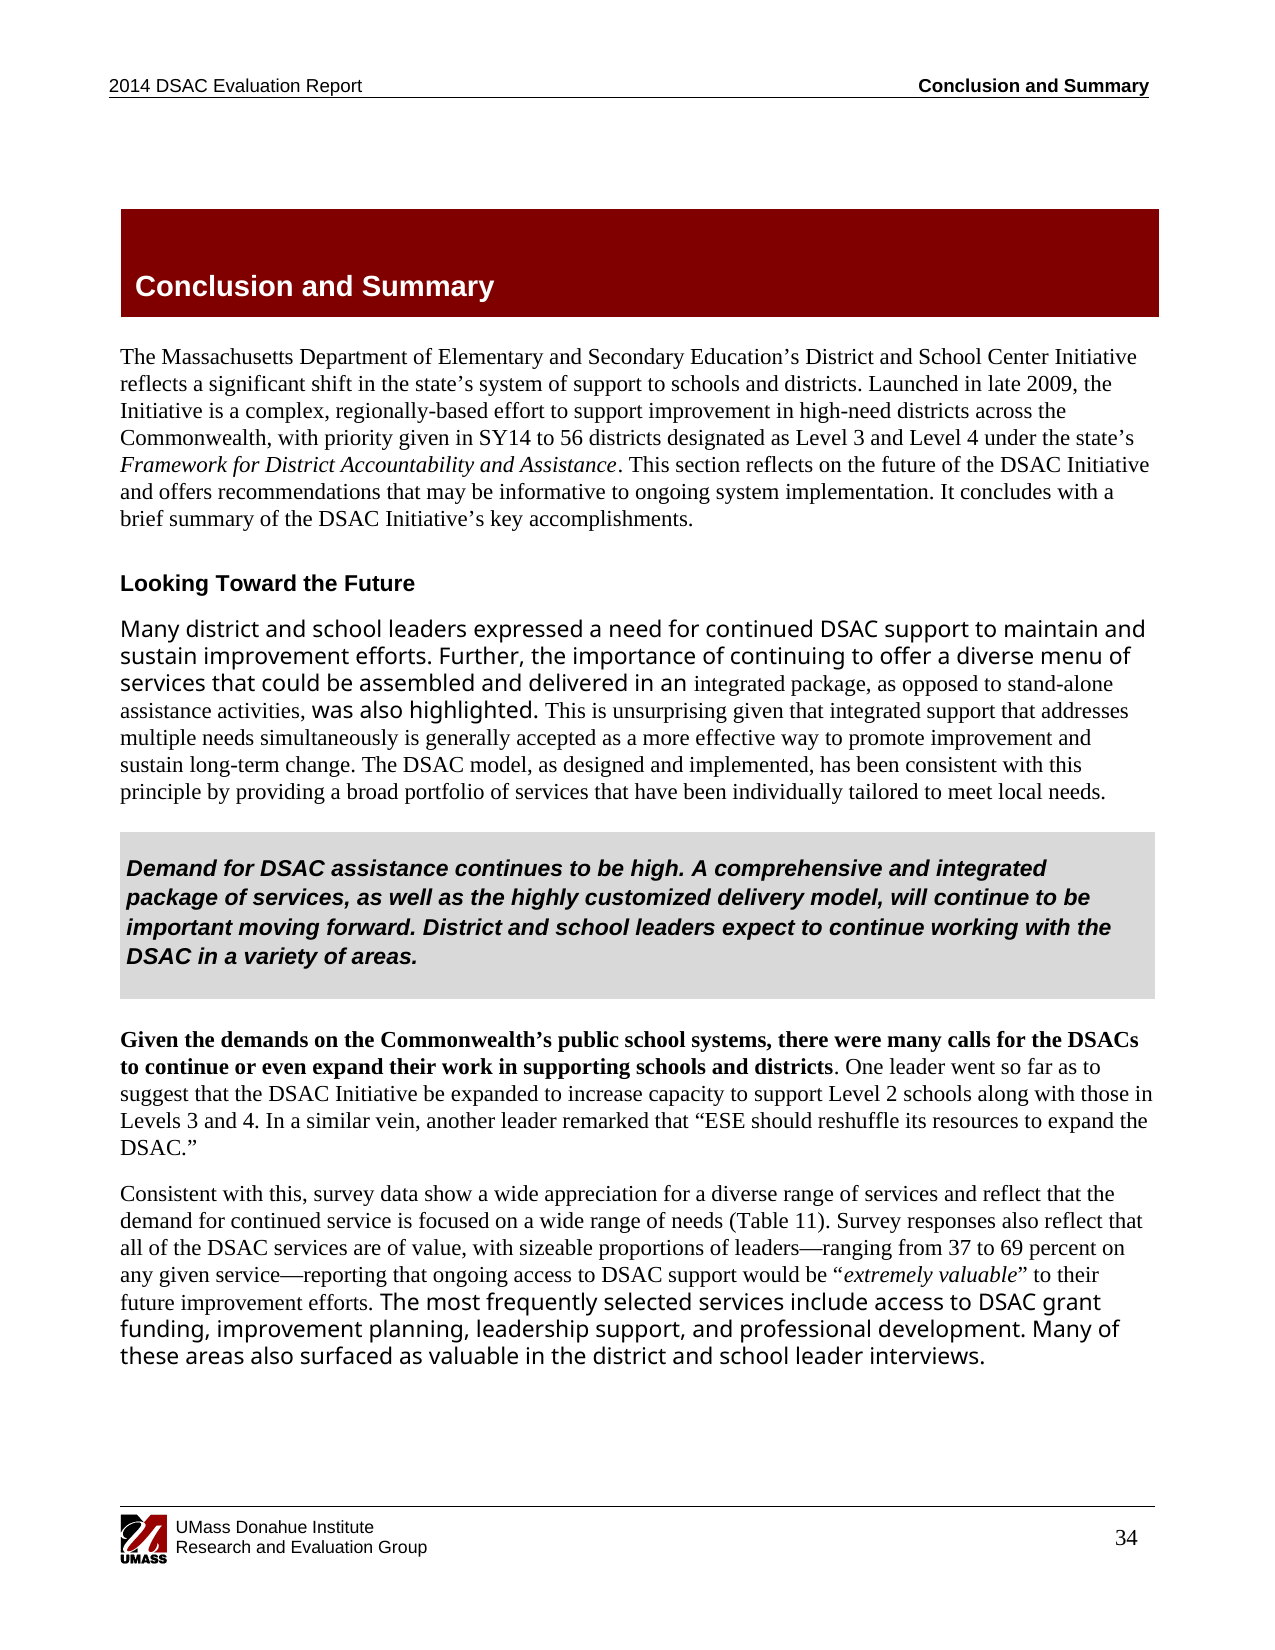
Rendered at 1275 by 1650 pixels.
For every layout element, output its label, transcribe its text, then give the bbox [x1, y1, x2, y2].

text Many district and school leaders expressed a need for continued DSAC support to maintain and sustain improvement efforts. Further, the importance of continuing to offer a diverse menu of services that could be assembled and delivered in an integrated package, as opposed to stand-alone assistance activities, was also highlighted. This is unsurprising given that integrated support that addresses multiple needs simultaneously is generally accepted as a more effective way to promote improvement and sustain long-term change. The DSAC model, as designed and implemented, has been consistent with this principle by providing a broad portfolio of services that have been individually tailored to meet local needs. [120, 615, 1155, 805]
text Demand for DSAC assistance continues to be high. A comprehensive and integrated [120, 855, 1155, 882]
text Consistent with this, survey data show a wide appreciation for a diverse range of services and reflect that the demand for continued service is focused on a wide range of needs (Table 11). Survey responses also reflect that all of the DSAC services are of value, with sizeable proportions of leaders—ranging from 37 to 69 percent on any given service—reporting that ongoing access to DSAC support would be “extremely valuable” to their future improvement efforts. The most frequently selected services include access to DSAC grant funding, improvement planning, leadership support, and professional development. Many of these areas also surfaced as valuable in the district and school leader interviews. [120, 1180, 1155, 1369]
text Looking Toward the Future [120, 569, 1155, 597]
picture [120, 1513, 168, 1565]
text important moving forward. District and school leaders expect to continue working with the [120, 913, 1155, 940]
subtitle Conclusion and Summary [123, 210, 1158, 316]
text package of services, as well as the highly customized delivery model, will continue to be [120, 884, 1155, 911]
text DSAC in a variety of areas. [120, 942, 1155, 969]
text Given the demands on the Commonwealth’s public school systems, there were many calls for the DSACs to continue or even expand their work in supporting schools and districts. One leader went so far as to suggest that the DSAC Initiative be expanded to increase capacity to support Level 2 schools along with those in Levels 3 and 4. In a similar vein, another leader remarked that “ESE should reshuffle its resources to expand the DSAC.” [120, 1026, 1155, 1161]
text The Massachusetts Department of Elementary and Secondary Education’s District and School Center Initiative reflects a significant shift in the state’s system of support to schools and districts. Launched in late 2009, the Initiative is a complex, regionally-based effort to support improvement in high-need districts across the Commonwealth, with priority given in SY14 to 56 districts designated as Level 3 and Level 4 under the state’s Framework for District Accountability and Assistance. This section reflects on the future of the DSAC Initiative and offers recommendations that may be informative to ongoing system implementation. It concludes with a brief summary of the DSAC Initiative’s key accomplishments. [120, 342, 1155, 532]
